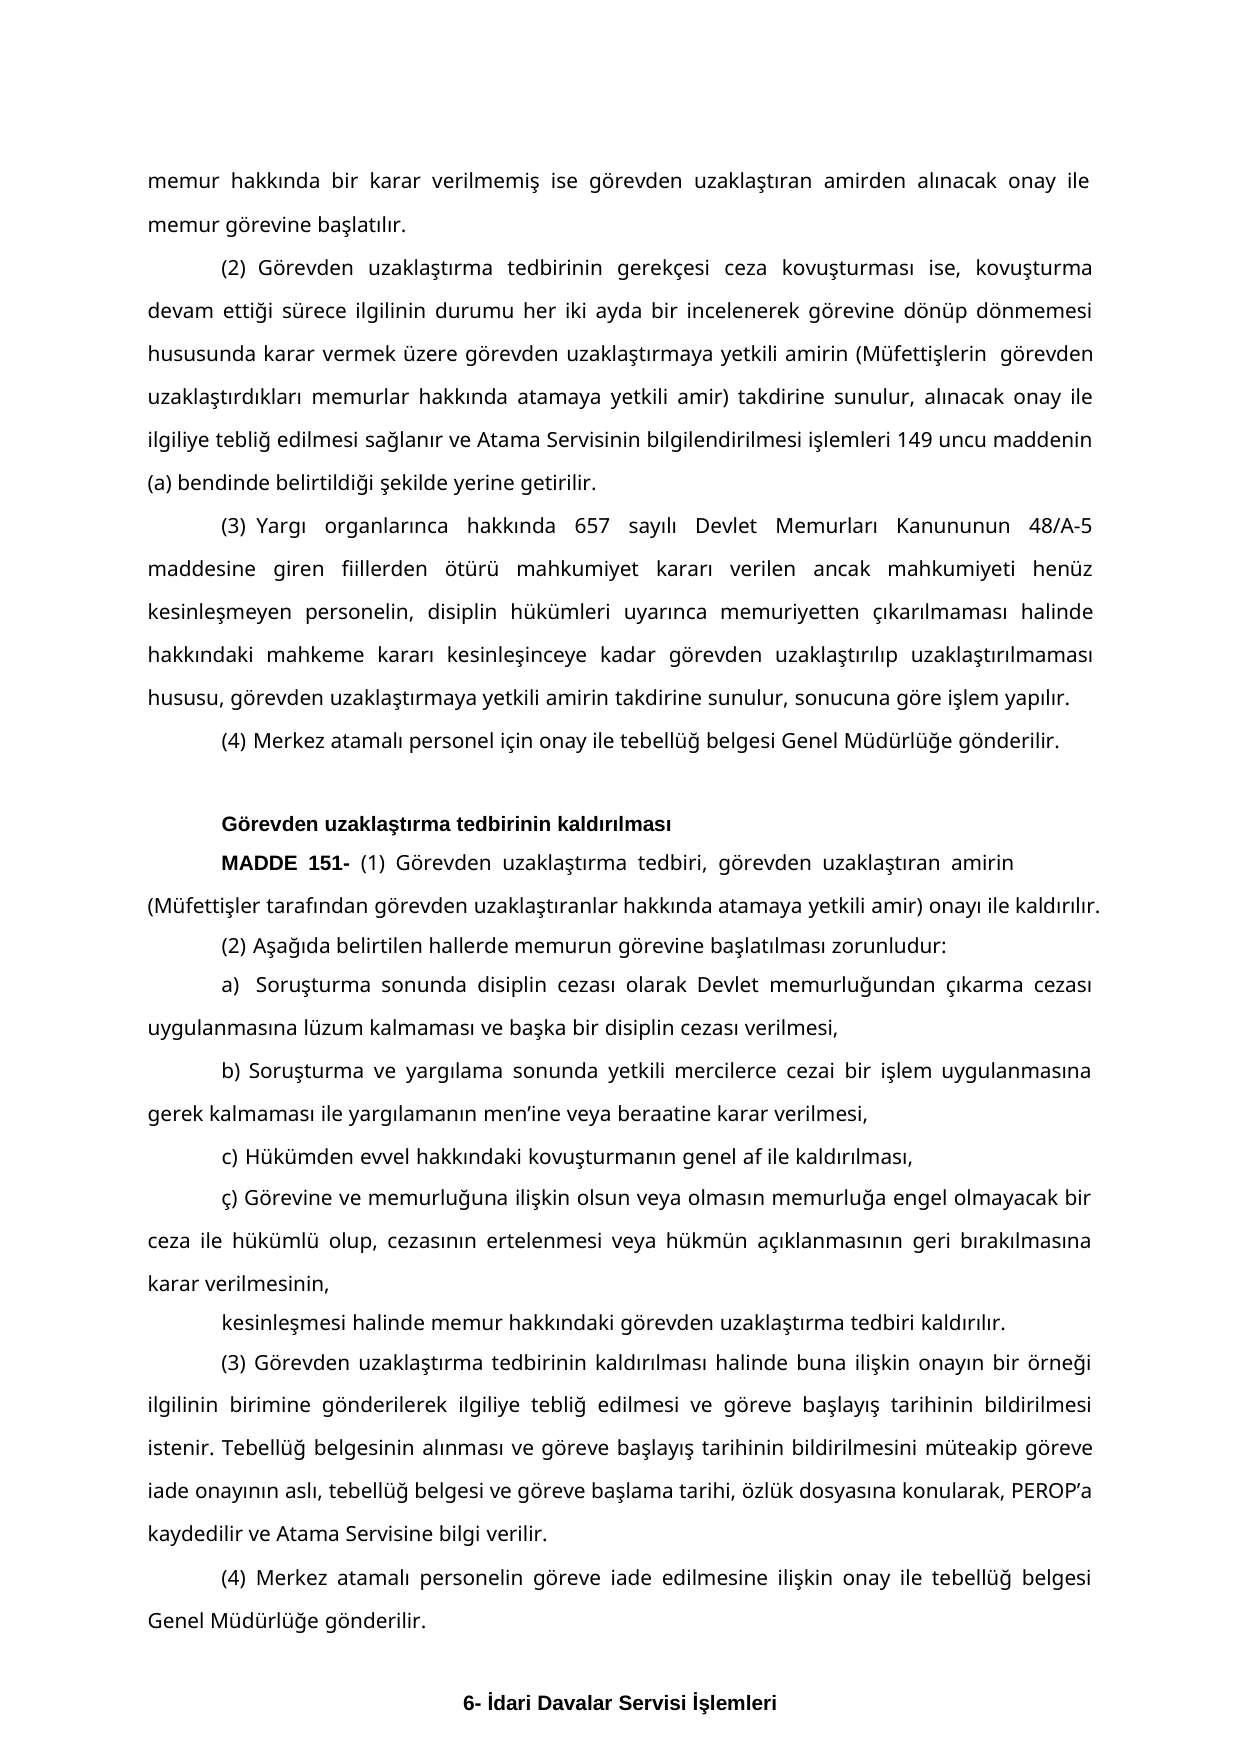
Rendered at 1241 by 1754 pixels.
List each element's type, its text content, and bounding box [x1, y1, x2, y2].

text ç) Görevine ve memurluğuna ilişkin olsun veya olmasın memurluğa engel olmayacak bir ceza ile hükümlü olup, cezasının ertelenmesi veya hükmün açıklanmasının geri bırakılmasına karar verilmesinin, [147, 1183, 1092, 1297]
list Hükümden evvel hakkındaki kovuşturmanın genel af ile kaldırılması, [221, 1142, 1105, 1170]
subtitle Görevden uzaklaştırma tedbirinin kaldırılması [221, 812, 1105, 836]
list Yargı organlarınca hakkında 657 sayılı Devlet Memurları Kanununun 48/A-5 maddesine giren fiillerden ötürü mahkumiyet kararı verilen ancak mahkumiyeti henüz kesinleşmeyen personelin, disiplin hükümleri uyarınca memuriyetten çıkarılmaması halinde hakkındaki mahkeme kararı kesinleşinceye kadar görevden uzaklaştırılıp uzaklaştırılmaması hususu, görevden uzaklaştırmaya yetkili amirin takdirine sunulur, sonucuna göre işlem yapılır. [147, 511, 1093, 711]
text kesinleşmesi halinde memur hakkındaki görevden uzaklaştırma tedbiri kaldırılır. [221, 1312, 1105, 1335]
list Görevden uzaklaştırma tedbirinin gerekçesi ceza kovuşturması ise, kovuşturma devam ettiği sürece ilgilinin durumu her iki ayda bir incelenerek görevine dönüp dönmemesi hususunda karar vermek üzere görevden uzaklaştırmaya yetkili amirin (Müfettişlerin görevden uzaklaştırdıkları memurlar hakkında atamaya yetkili amir) takdirine sunulur, alınacak onay ile ilgiliye tebliğ edilmesi sağlanır ve Atama Servisinin bilgilendirilmesi işlemleri 149 uncu maddenin (a) bendinde belirtildiği şekilde yerine getirilir. [147, 253, 1094, 497]
subtitle 6- İdari Davalar Servisi İşlemleri [181, 1691, 1059, 1715]
list Görevden uzaklaştırma tedbirinin kaldırılması halinde buna ilişkin onayın bir örneği ilgilinin birimine gönderilerek ilgiliye tebliğ edilmesi ve göreve başlayış tarihinin bildirilmesi istenir. Tebellüğ belgesinin alınması ve göreve başlayış tarihinin bildirilmesini müteakip göreve iade onayının aslı, tebellüğ belgesi ve göreve başlama tarihi, özlük dosyasına konularak, PEROP’a kaydedilir ve Atama Servisine bilgi verilir. [147, 1348, 1093, 1548]
list Soruşturma ve yargılama sonunda yetkili mercilerce cezai bir işlem uygulanmasına gerek kalmaması ile yargılamanın men’ine veya beraatine karar verilmesi, [147, 1056, 1092, 1127]
list Aşağıda belirtilen hallerde memurun görevine başlatılması zorunludur: [221, 934, 1105, 958]
text MADDE 151- (1) Görevden uzaklaştırma tedbiri, görevden uzaklaştıran amirin (Müfettişler tarafından görevden uzaklaştıranlar hakkında atamaya yetkili amir) onayı ile kaldırılır. [147, 848, 1105, 919]
list Merkez atamalı personelin göreve iade edilmesine ilişkin onay ile tebellüğ belgesi Genel Müdürlüğe gönderilir. [147, 1563, 1093, 1634]
text memur hakkında bir karar verilmemiş ise görevden uzaklaştıran amirden alınacak onay ile memur görevine başlatılır. [147, 167, 1091, 238]
list Merkez atamalı personel için onay ile tebellüğ belgesi Genel Müdürlüğe gönderilir. [221, 726, 1105, 755]
list Soruşturma sonunda disiplin cezası olarak Devlet memurluğundan çıkarma cezası uygulanmasına lüzum kalmaması ve başka bir disiplin cezası verilmesi, [147, 970, 1092, 1041]
